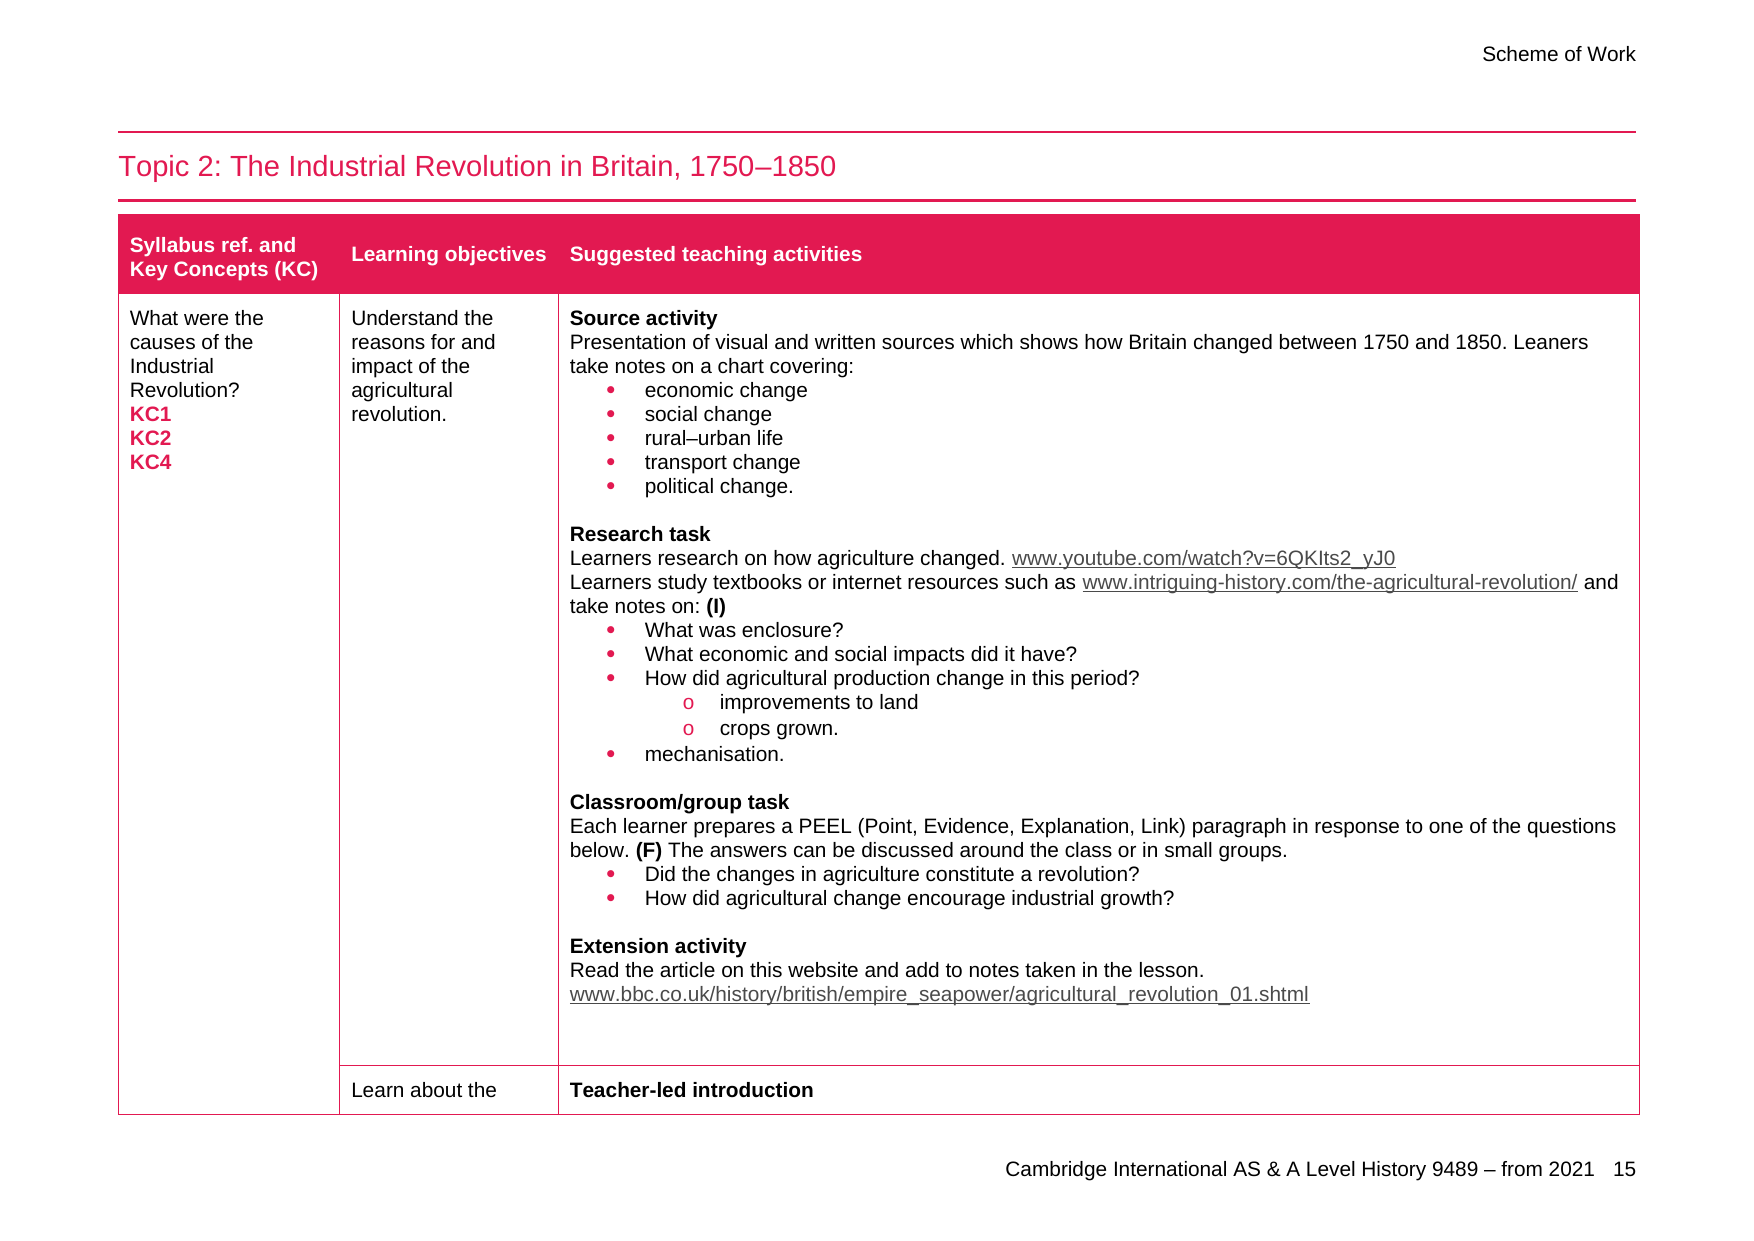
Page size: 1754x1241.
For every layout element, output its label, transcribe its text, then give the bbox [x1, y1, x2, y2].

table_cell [340, 1066, 558, 1114]
table_header Learning objectives [340, 215, 558, 293]
table_cell What were the causes of the Industrial Revolution? KC1 KC2 KC4 [119, 294, 339, 1114]
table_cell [559, 1066, 1639, 1114]
table_cell Source activity Presentation of visual and written sources which shows how Britain changed between 1750 and 1850. Leaners take notes on a chart covering: economic change social change rural–urban life transport change political change. Research task Learners research on how agriculture changed. www.youtube.com/watch?v=6QKIts2_yJ0 Learners study textbooks or internet resources such as www.intriguing-history.com/the-agricultural-revolution/ and take notes on: (I) What was enclosure? What economic and social impacts did it have? How did agricultural production change in this period? improvements to land crops grown. mechanisation. Classroom/group task Each learner prepares a PEEL (Point, Evidence, Explanation, Link) paragraph in response to one of the questions below. (F) The answers can be discussed around the class or in small groups. Did the changes in agriculture constitute a revolution? How did agricultural change encourage industrial growth? Extension activity Read the article on this website and add to notes taken in the lesson. www.bbc.co.uk/history/british/empire_seapower/agricultural_revolution_01.shtml [559, 294, 1639, 1065]
table_header Suggested teaching activities [559, 215, 1639, 293]
table_header Syllabus ref. and Key Concepts (KC) [119, 215, 339, 293]
table_cell Understand the reasons for and impact of the agricultural revolution. [340, 294, 558, 1065]
subtitle Topic 2: The Industrial Revolution in Britain, 1750–1850 [118, 133, 1636, 199]
